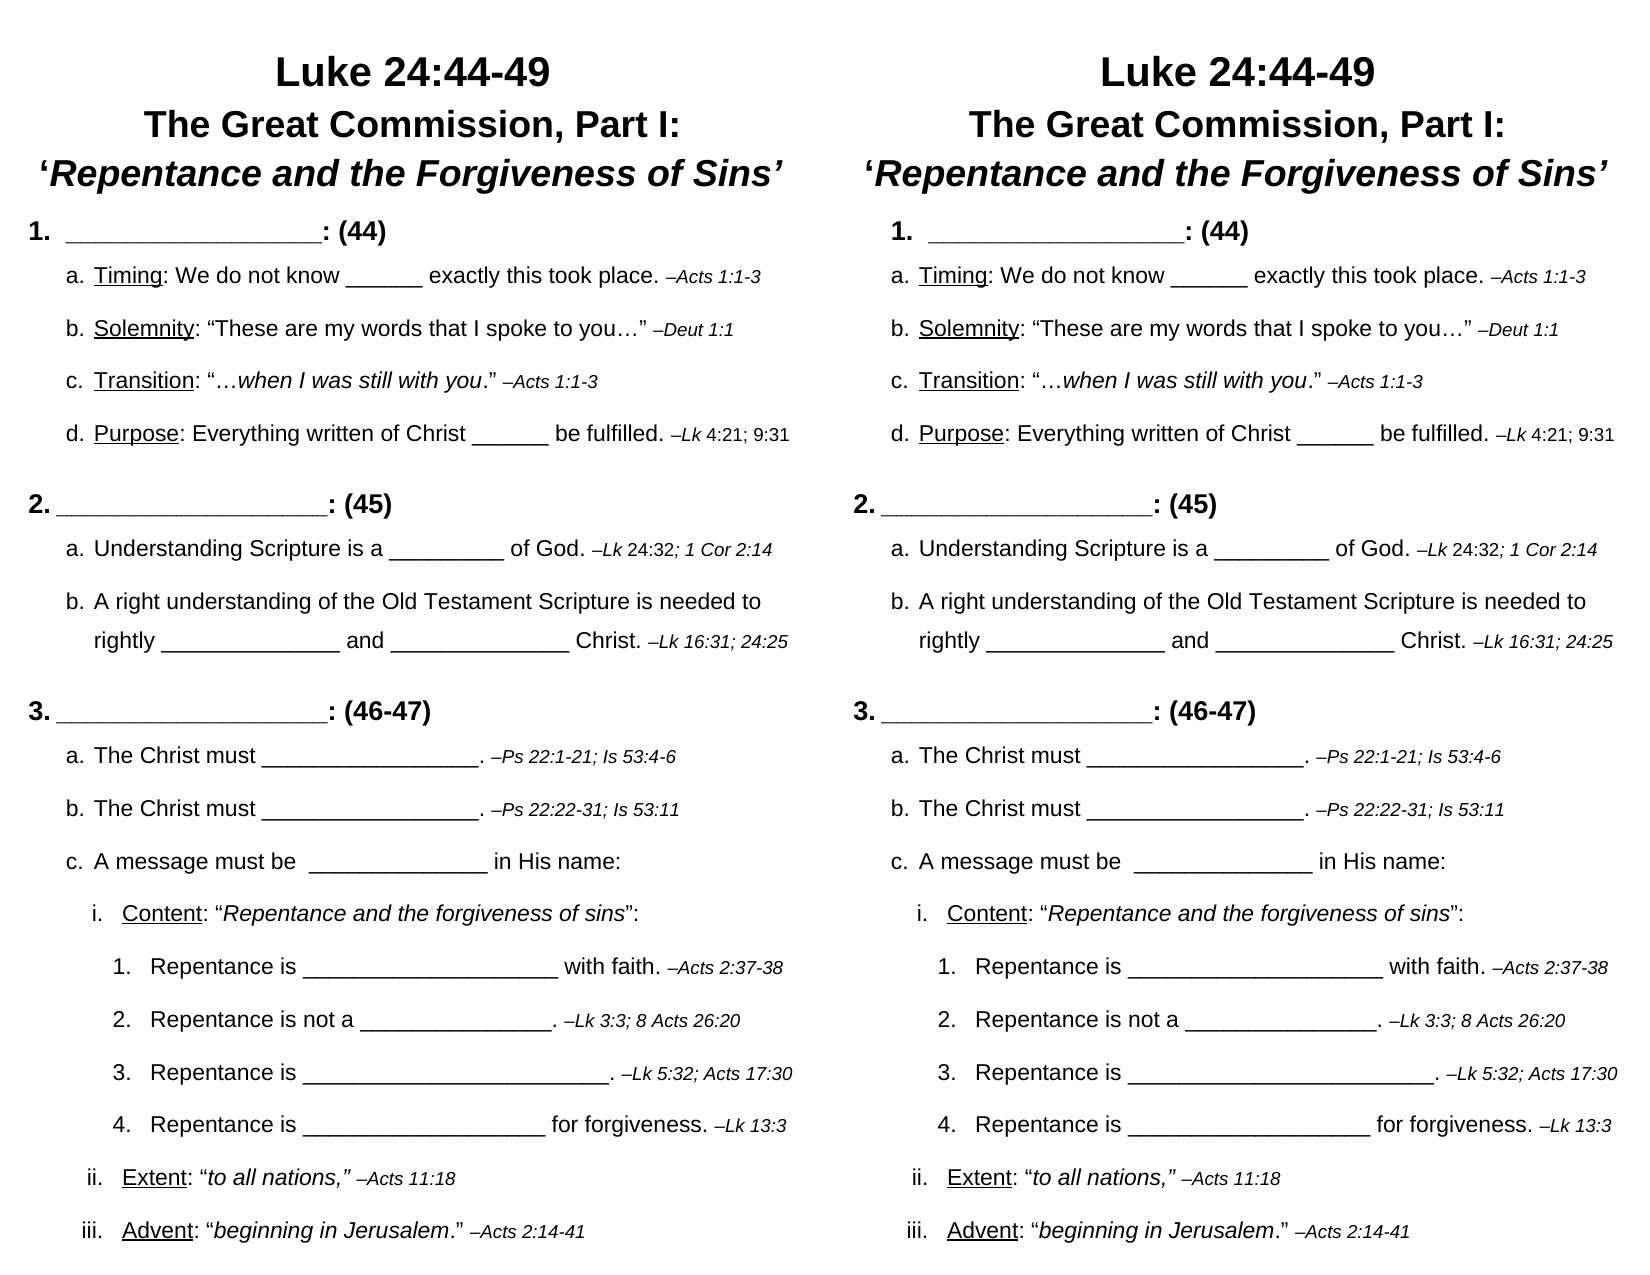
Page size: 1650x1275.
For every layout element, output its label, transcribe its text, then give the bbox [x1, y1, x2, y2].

list Repentance is not a _______________. –Lk 3:3; 8 Acts 26:20 [937, 1006, 1622, 1032]
list Repentance is ________________________. –Lk 5:32; Acts 17:30 [937, 1058, 1622, 1085]
list The Christ must _________________. –Ps 22:22-31; Is 53:11 [66, 795, 797, 821]
list A message must be ______________ in His name: [66, 848, 797, 874]
list Advent: “beginning in Jerusalem.” –Acts 2:14-41 [928, 1217, 1622, 1243]
list Solemnity: “These are my words that I spoke to you…” –Deut 1:1 [891, 314, 1622, 341]
list A right understanding of the Old Testament Scripture is needed to rightly ______________ and ______________ Christ. –Lk 16:31; 24:25 [66, 588, 797, 653]
list A right understanding of the Old Testament Scripture is needed to rightly ______________ and ______________ Christ. –Lk 16:31; 24:25 [891, 588, 1622, 653]
list Luke 24:44-49 [28, 47, 797, 95]
list Repentance is ________________________. –Lk 5:32; Acts 17:30 [112, 1058, 797, 1085]
list Content: “Repentance and the forgiveness of sins”: [103, 900, 797, 927]
list __________________: (45) [853, 488, 1622, 519]
list Luke 24:44-49 [853, 47, 1622, 95]
list _________________: (44) [891, 215, 1622, 246]
text ‘Repentance and the Forgiveness of Sins’ [853, 152, 1622, 195]
list _________________: (44) [28, 215, 797, 246]
list Purpose: Everything written of Christ ______ be fulfilled. –Lk 4:21; 9:31 [66, 420, 797, 446]
text The Great Commission, Part I: [28, 102, 797, 145]
list A message must be ______________ in His name: [891, 848, 1622, 874]
list The Christ must _________________. –Ps 22:22-31; Is 53:11 [891, 795, 1622, 821]
list Extent: “to all nations,” –Acts 11:18 [928, 1164, 1622, 1190]
list __________________: (46-47) [28, 695, 797, 727]
list Repentance is ___________________ for forgiveness. –Lk 13:3 [112, 1111, 797, 1138]
list Advent: “beginning in Jerusalem.” –Acts 2:14-41 [103, 1217, 797, 1243]
list Understanding Scripture is a _________ of God. –Lk 24:32; 1 Cor 2:14 [66, 535, 797, 561]
list Content: “Repentance and the forgiveness of sins”: [928, 900, 1622, 927]
list Transition: “…when I was still with you.” –Acts 1:1-3 [891, 367, 1622, 393]
list Purpose: Everything written of Christ ______ be fulfilled. –Lk 4:21; 9:31 [891, 420, 1622, 446]
list __________________: (46-47) [853, 695, 1622, 727]
list Repentance is ____________________ with faith. –Acts 2:37-38 [112, 953, 797, 979]
text ‘Repentance and the Forgiveness of Sins’ [28, 152, 797, 195]
list Understanding Scripture is a _________ of God. –Lk 24:32; 1 Cor 2:14 [891, 535, 1622, 561]
list Extent: “to all nations,” –Acts 11:18 [103, 1164, 797, 1190]
list Solemnity: “These are my words that I spoke to you…” –Deut 1:1 [66, 314, 797, 341]
text The Great Commission, Part I: [853, 102, 1622, 145]
list The Christ must _________________. –Ps 22:1-21; Is 53:4-6 [66, 742, 797, 769]
list Timing: We do not know ______ exactly this took place. –Acts 1:1-3 [891, 262, 1622, 288]
list __________________: (45) [28, 488, 797, 519]
list Repentance is ____________________ with faith. –Acts 2:37-38 [937, 953, 1622, 979]
list Transition: “…when I was still with you.” –Acts 1:1-3 [66, 367, 797, 393]
list Repentance is not a _______________. –Lk 3:3; 8 Acts 26:20 [112, 1006, 797, 1032]
list Timing: We do not know ______ exactly this took place. –Acts 1:1-3 [66, 262, 797, 288]
list The Christ must _________________. –Ps 22:1-21; Is 53:4-6 [891, 742, 1622, 769]
list Repentance is ___________________ for forgiveness. –Lk 13:3 [937, 1111, 1622, 1138]
